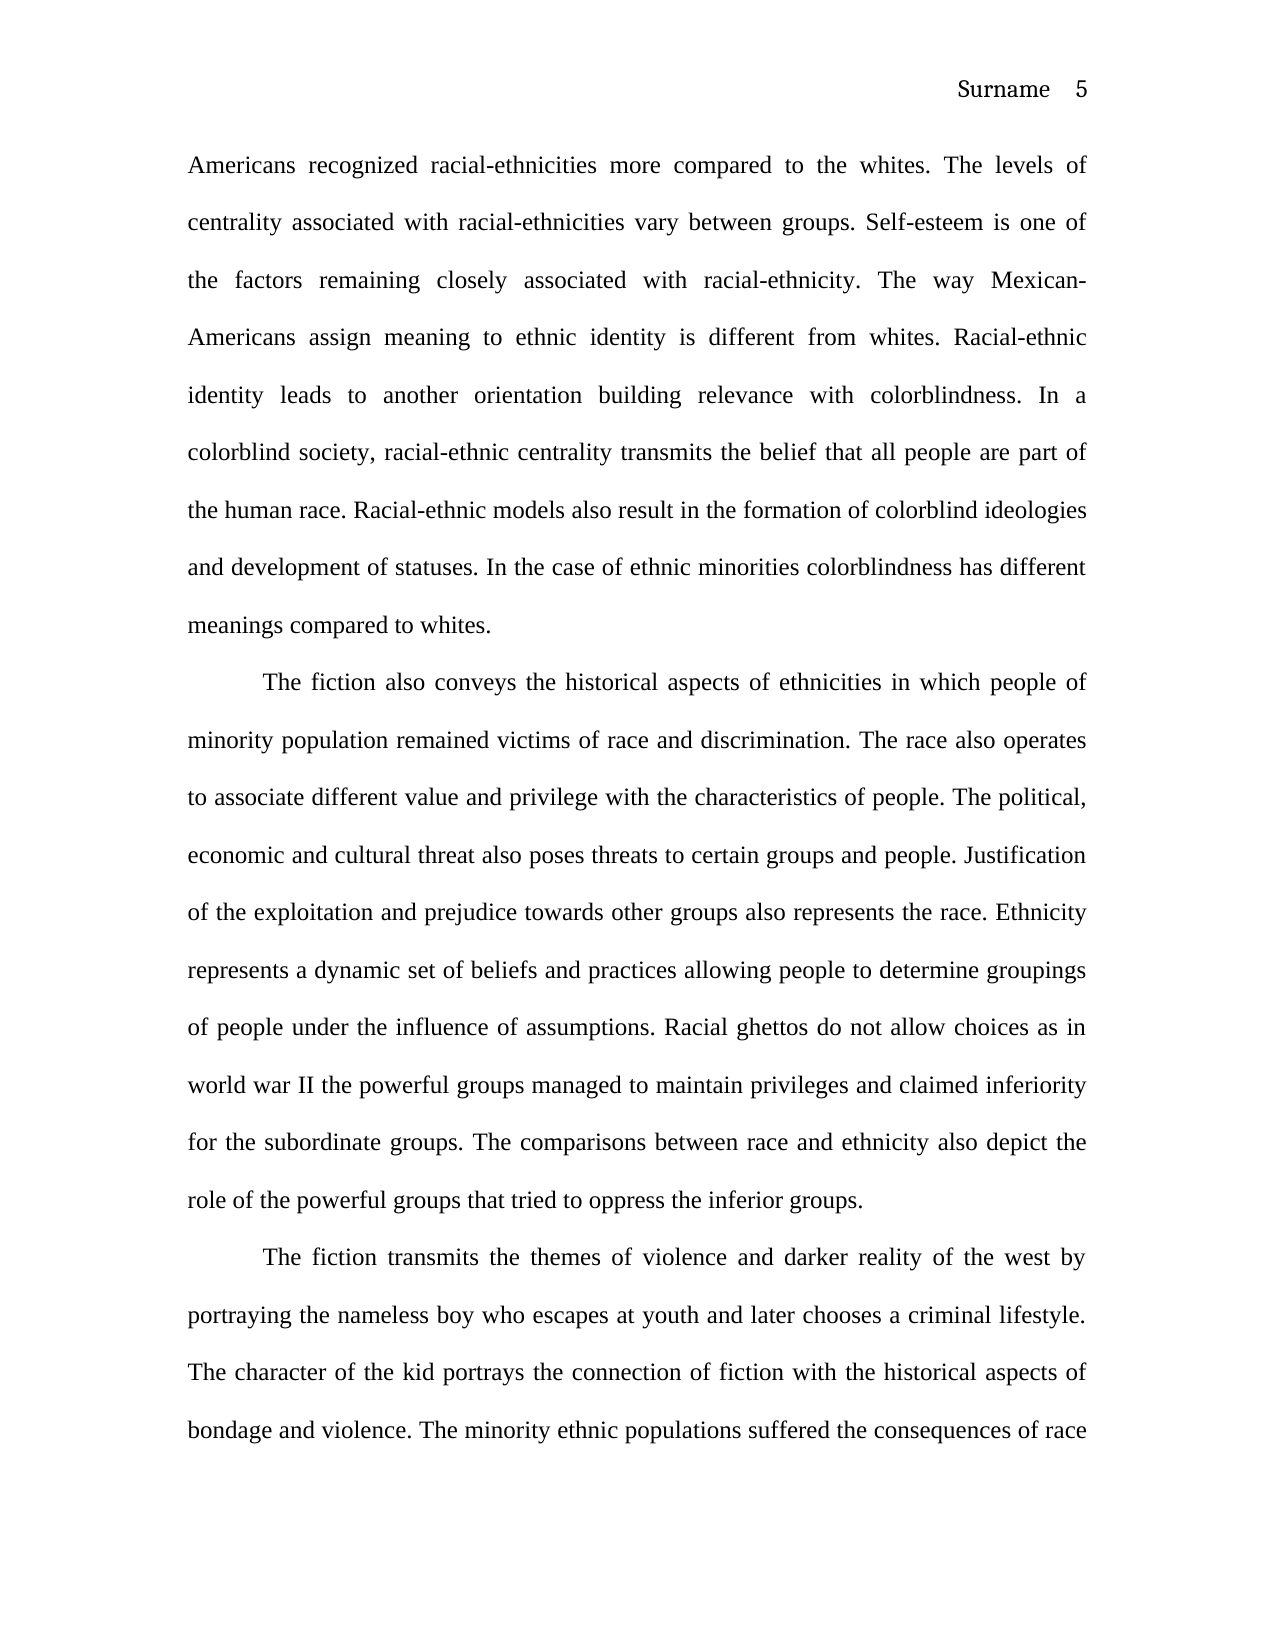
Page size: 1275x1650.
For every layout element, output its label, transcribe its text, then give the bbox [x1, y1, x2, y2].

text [187, 150, 1087, 639]
text The fiction also conveys the historical aspects of ethnicities in which people of minority population remained victims of race and discrimination. The race also operates to associate different value and privilege with the characteristics of people. The political, economic and cultural threat also poses threats to certain groups and people. Justification of the exploitation and prejudice towards other groups also represents the race. Ethnicity represents a dynamic set of beliefs and practices allowing people to determine groupings of people under the influence of assumptions. Racial ghettos do not allow choices as in world war II the powerful groups managed to maintain privileges and claimed inferiority for the subordinate groups. The comparisons between race and ethnicity also depict the role of the powerful groups that tried to oppress the inferior groups. [187, 667, 1087, 1214]
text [187, 1242, 1087, 1444]
